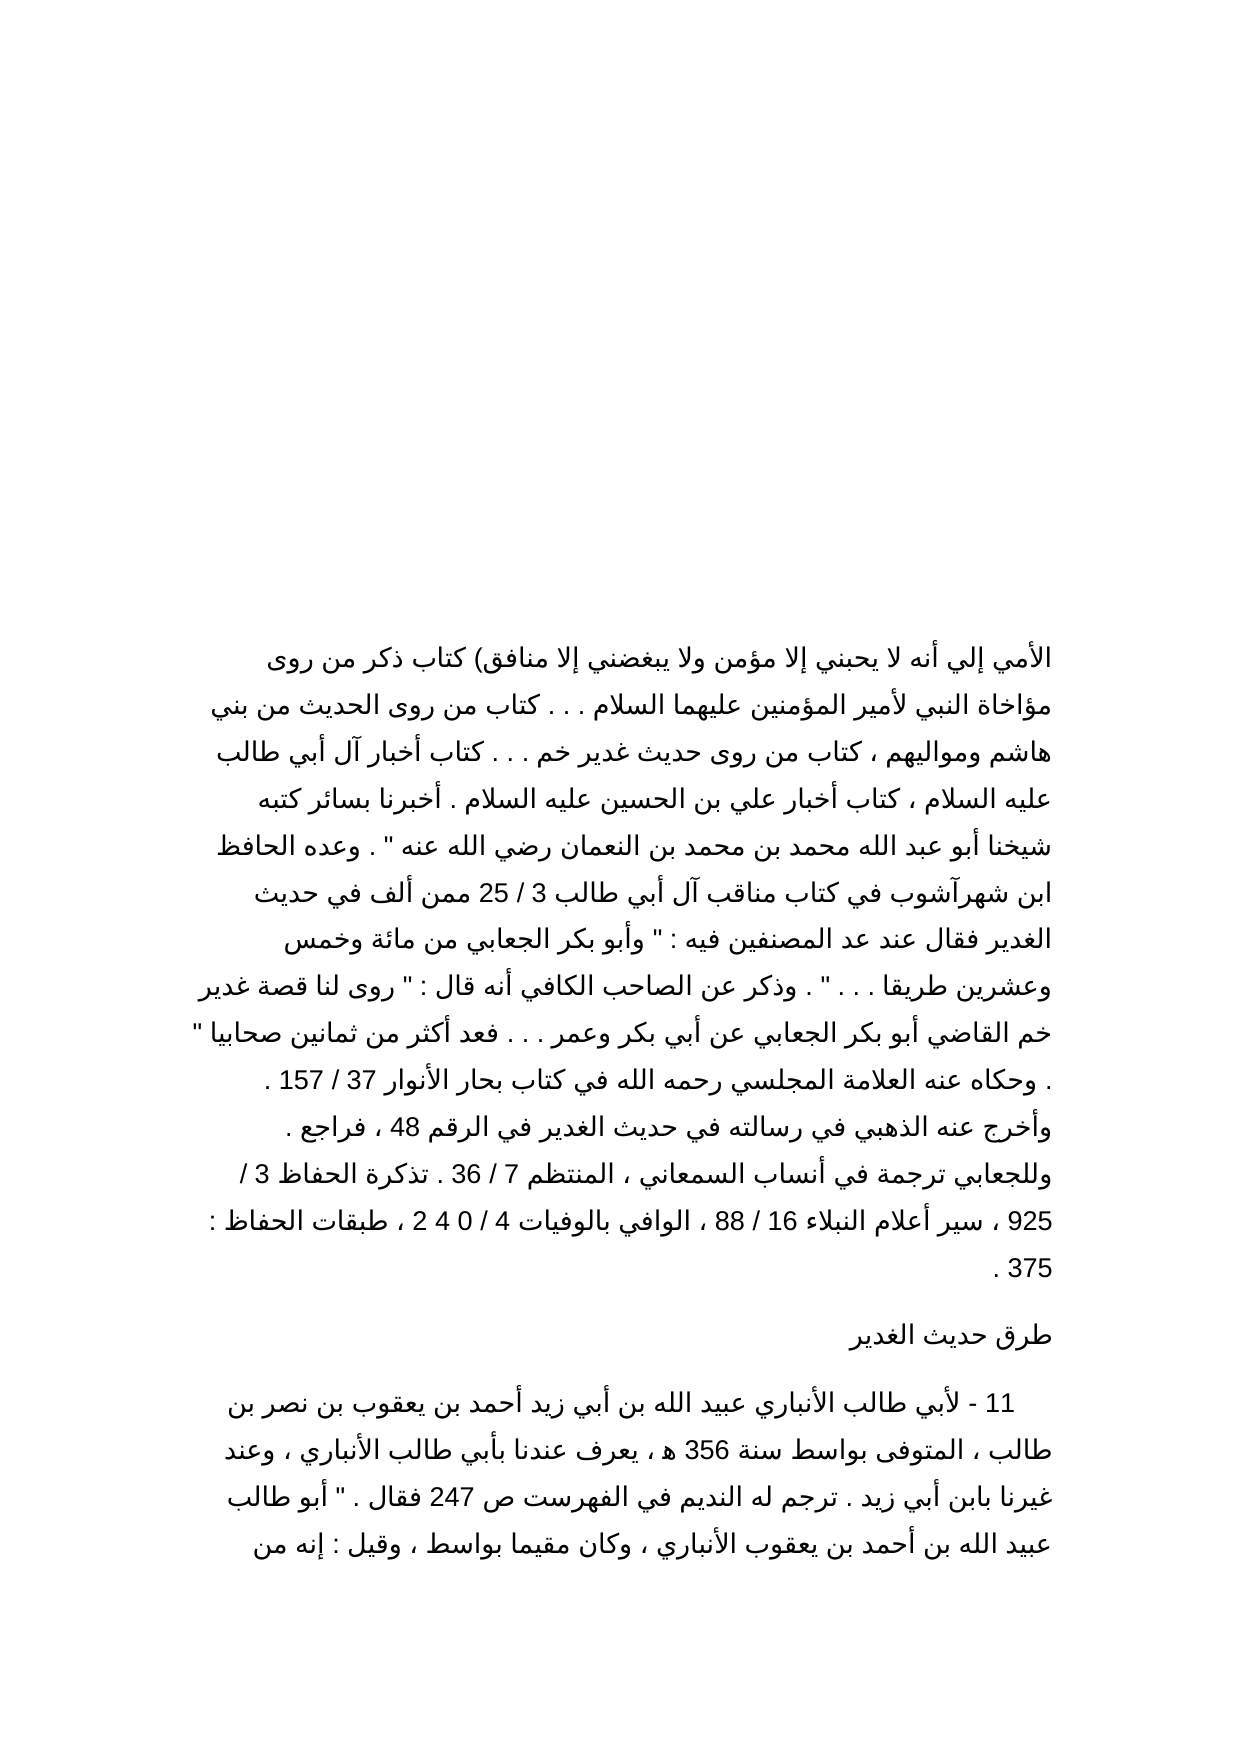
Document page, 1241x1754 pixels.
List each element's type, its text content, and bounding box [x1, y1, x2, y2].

text طرق حديث الغدير [187, 1319, 1053, 1351]
text الأمي إلي أنه لا يحبني إلا مؤمن ولا يبغضني إلا منافق) كتاب ذكر من روى مؤاخاة النبي لأمير المؤمنين عليهما السلام . . . كتاب من روى الحديث من بني هاشم ومواليهم ، كتاب من روى حديث غدير خم . . . كتاب أخبار آل أبي طالب عليه السلام ، كتاب أخبار علي بن الحسين عليه السلام . أخبرنا بسائر كتبه شيخنا أبو عبد الله محمد بن محمد بن النعمان رضي الله عنه " . وعده الحافظ ابن شهرآشوب في كتاب مناقب آل أبي طالب 3 / 25 ممن ألف في حديث الغدير فقال عند عد المصنفين فيه : " وأبو بكر الجعابي من مائة وخمس وعشرين طريقا . . . " . وذكر عن الصاحب الكافي أنه قال : " روى لنا قصة غدير خم القاضي أبو بكر الجعابي عن أبي بكر وعمر . . . فعد أكثر من ثمانين صحابيا " . وحكاه عنه العلامة المجلسي رحمه الله في كتاب بحار الأنوار 37 / 157 . وأخرج عنه الذهبي في رسالته في حديث الغدير في الرقم 48 ، فراجع . وللجعابي ترجمة في أنساب السمعاني ، المنتظم 7 / 36 . تذكرة الحفاظ 3 / 925 ، سير أعلام النبلاء 16 / 88 ، الوافي بالوفيات 4 / 0 4 2 ، طبقات الحفاظ : 375 . [187, 642, 1053, 1283]
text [187, 1387, 1053, 1559]
